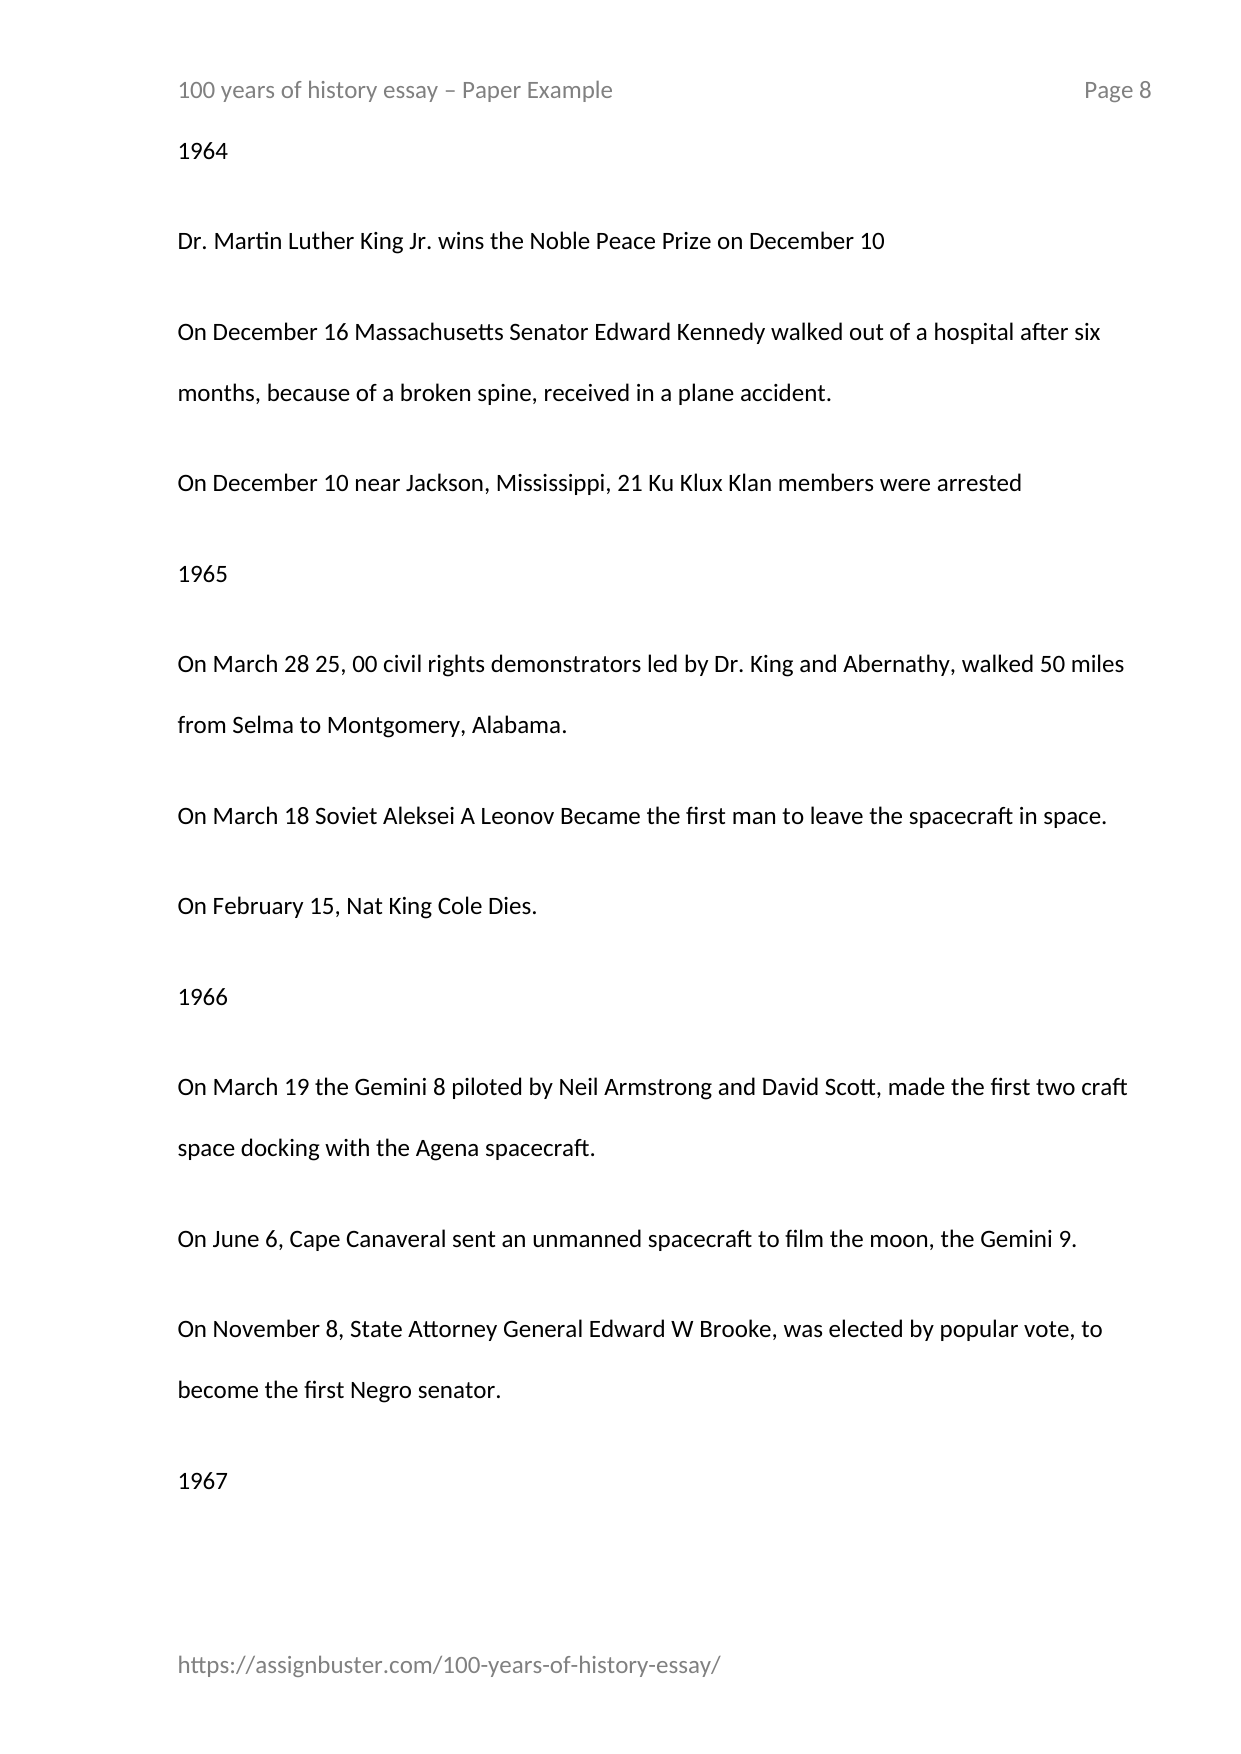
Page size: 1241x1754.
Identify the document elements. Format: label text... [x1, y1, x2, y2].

text On December 10 near Jackson, Mississippi, 21 Ku Klux Klan members were arrested [177, 467, 1152, 498]
text On March 19 the Gemini 8 piloted by Neil Armstrong and David Scott, made the first two craft space docking with the Agena spacecraft. [177, 1072, 1152, 1163]
text On November 8, State Attorney General Edward W Brooke, was elected by popular vote, to become the first Negro senator. [177, 1314, 1152, 1405]
text On December 16 Massachusetts Senator Edward Kennedy walked out of a hospital after six months, because of a broken spine, received in a plane accident. [177, 316, 1152, 407]
text On March 28 25, 00 civil rights demonstrators led by Dr. King and Abernathy, walked 50 miles from Selma to Montgomery, Alabama. [177, 648, 1152, 740]
text 1964 [177, 135, 1152, 165]
text On February 15, Nat King Cole Dies. [177, 891, 1152, 921]
text On June 6, Cape Canaveral sent an unmanned spacecraft to film the moon, the Gemini 9. [177, 1223, 1152, 1254]
text 1967 [177, 1465, 1152, 1496]
text On March 18 Soviet Aleksei A Leonov Became the first man to leave the spacecraft in space. [177, 800, 1152, 831]
text 1965 [177, 558, 1152, 588]
text 1966 [177, 981, 1152, 1012]
text Dr. Martin Luther King Jr. wins the Noble Peace Prize on December 10 [177, 225, 1152, 256]
